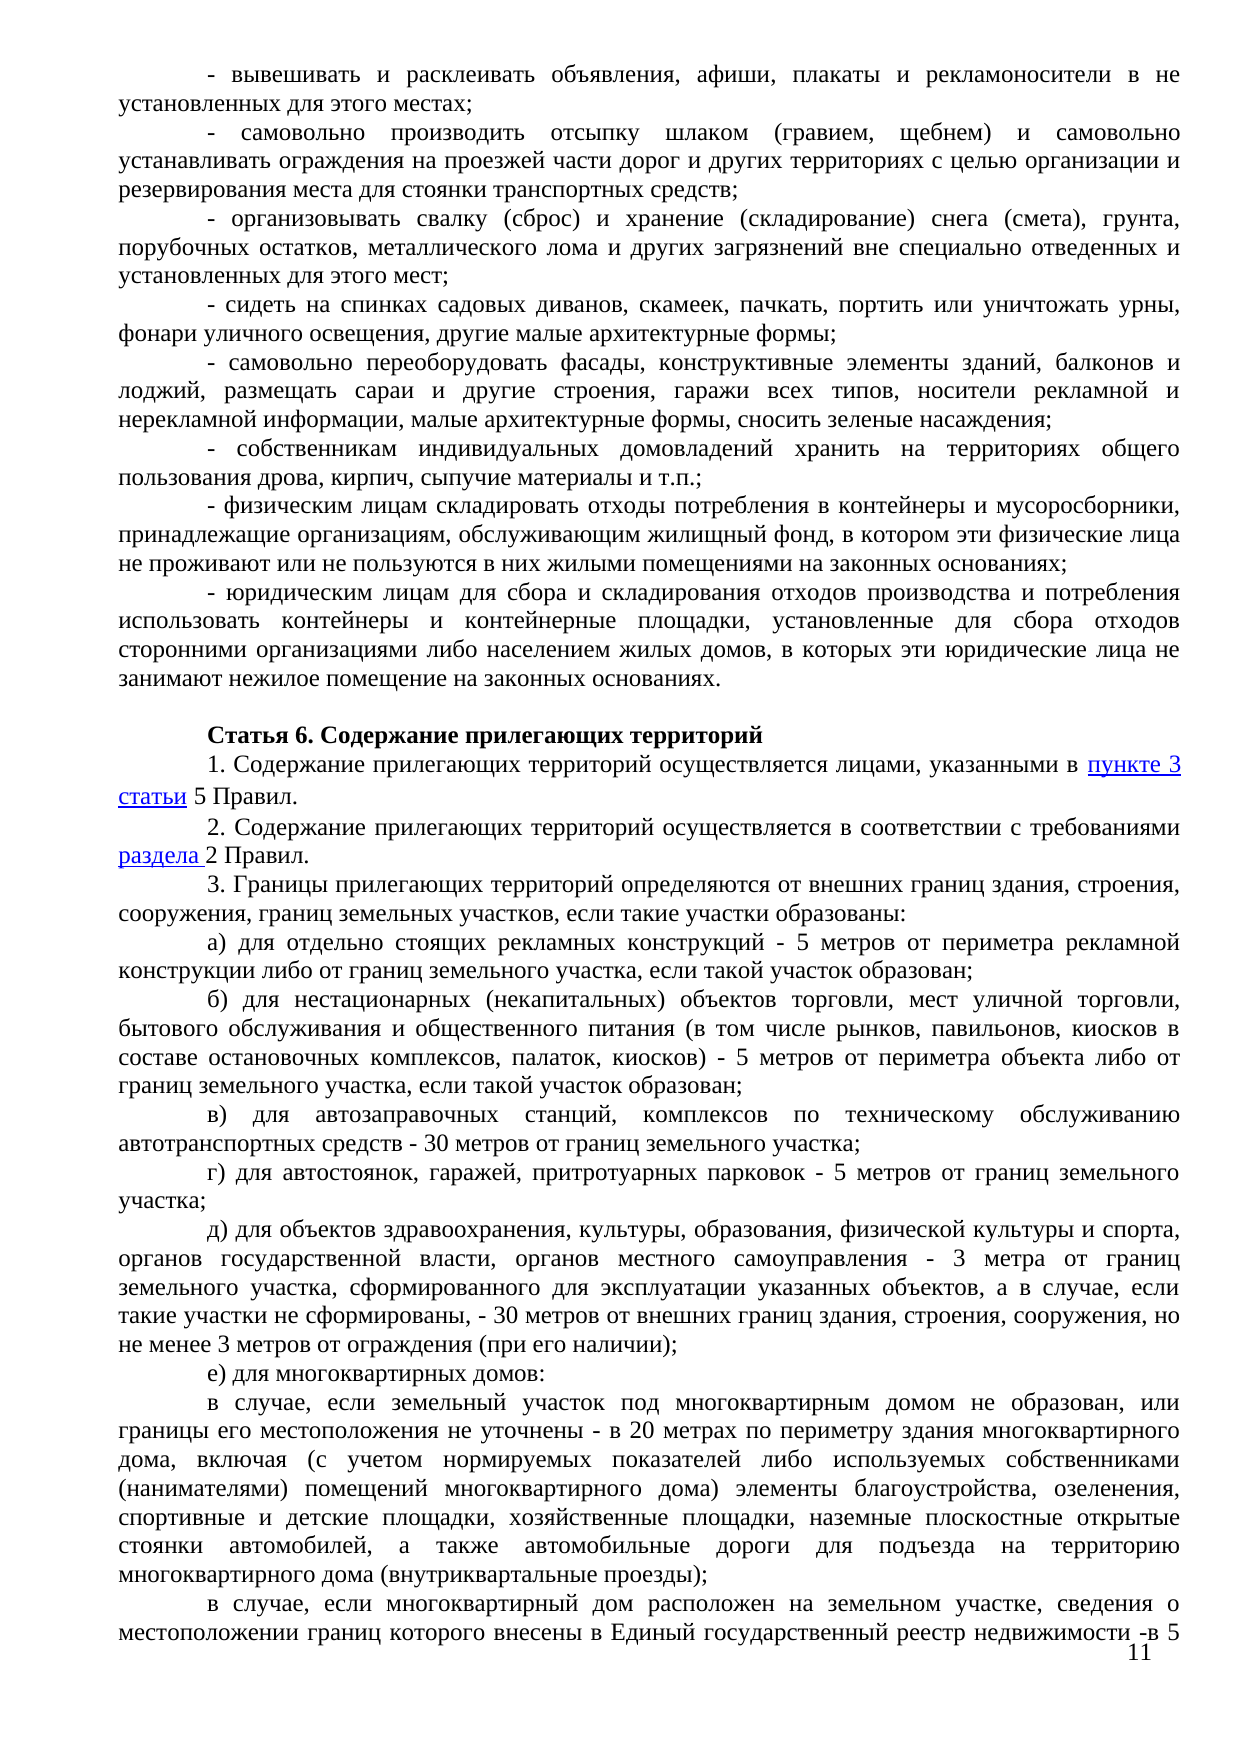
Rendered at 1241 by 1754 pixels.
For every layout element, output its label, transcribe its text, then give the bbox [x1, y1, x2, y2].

text - собственникам индивидуальных домовладений хранить на территориях общего пользования дрова, кирпич, сыпучие материалы и т.п.; [118, 433, 1181, 490]
text г) для автостоянок, гаражей, притротуарных парковок - 5 метров от границ земельного участка; [118, 1157, 1181, 1214]
text - организовывать свалку (сброс) и хранение (складирование) снега (смета), грунта, порубочных остатков, металлического лома и других загрязнений вне специально отведенных и установленных для этого мест; [118, 203, 1181, 289]
text - сидеть на спинках садовых диванов, скамеек, пачкать, портить или уничтожать урны, фонари уличного освещения, другие малые архитектурные формы; [118, 289, 1181, 347]
text 1. Содержание прилегающих территорий осуществляется лицами, указанными в пункте 3 статьи 5 Правил. [118, 749, 1181, 812]
text в случае, если земельный участок под многоквартирным домом не образован, или границы его местоположения не уточнены - в 20 метрах по периметру здания многоквартирного дома, включая (с учетом нормируемых показателей либо используемых собственниками (нанимателями) помещений многоквартирного дома) элементы благоустройства, озеленения, спортивные и детские площадки, хозяйственные площадки, наземные плоскостные открытые стоянки автомобилей, а также автомобильные дороги для подъезда на территорию многоквартирного дома (внутриквартальные проезды); [118, 1387, 1181, 1588]
text - самовольно переоборудовать фасады, конструктивные элементы зданий, балконов и лоджий, размещать сараи и другие строения, гаражи всех типов, носители рекламной и нерекламной информации, малые архитектурные формы, сносить зеленые насаждения; [118, 347, 1181, 433]
text 3. Границы прилегающих территорий определяются от внешних границ здания, строения, сооружения, границ земельных участков, если такие участки образованы: [118, 869, 1181, 927]
text - физическим лицам складировать отходы потребления в контейнеры и мусоросборники, принадлежащие организациям, обслуживающим жилищный фонд, в котором эти физические лица не проживают или не пользуются в них жилыми помещениями на законных основаниях; [118, 490, 1181, 577]
text - вывешивать и расклеивать объявления, афиши, плакаты и рекламоносители в не установленных для этого местах; [118, 59, 1181, 117]
text б) для нестационарных (некапитальных) объектов торговли, мест уличной торговли, бытового обслуживания и общественного питания (в том числе рынков, павильонов, киосков в составе остановочных комплексов, палаток, киосков) - 5 метров от периметра объекта либо от границ земельного участка, если такой участок образован; [118, 984, 1181, 1099]
text - самовольно производить отсыпку шлаком (гравием, щебнем) и самовольно устанавливать ограждения на проезжей части дорог и других территориях с целью организации и резервирования места для стоянки транспортных средств; [118, 117, 1181, 203]
text - юридическим лицам для сбора и складирования отходов производства и потребления использовать контейнеры и контейнерные площадки, установленные для сбора отходов сторонними организациями либо населением жилых домов, в которых эти юридические лица не занимают нежилое помещение на законных основаниях. [118, 577, 1181, 692]
text е) для многоквартирных домов: [118, 1358, 1181, 1387]
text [118, 1588, 1181, 1646]
text 2. Содержание прилегающих территорий осуществляется в соответствии с требованиями раздела 2 Правил. [118, 812, 1181, 869]
text в) для автозаправочных станций, комплексов по техническому обслуживанию автотранспортных средств - 30 метров от границ земельного участка; [118, 1099, 1181, 1157]
text д) для объектов здравоохранения, культуры, образования, физической культуры и спорта, органов государственной власти, органов местного самоуправления - 3 метра от границ земельного участка, сформированного для эксплуатации указанных объектов, а в случае, если такие участки не сформированы, - 30 метров от внешних границ здания, строения, сооружения, но не менее 3 метров от ограждения (при его наличии); [118, 1214, 1181, 1358]
text а) для отдельно стоящих рекламных конструкций - 5 метров от периметра рекламной конструкции либо от границ земельного участка, если такой участок образован; [118, 927, 1181, 984]
text Статья 6. Содержание прилегающих территорий [118, 720, 1181, 749]
